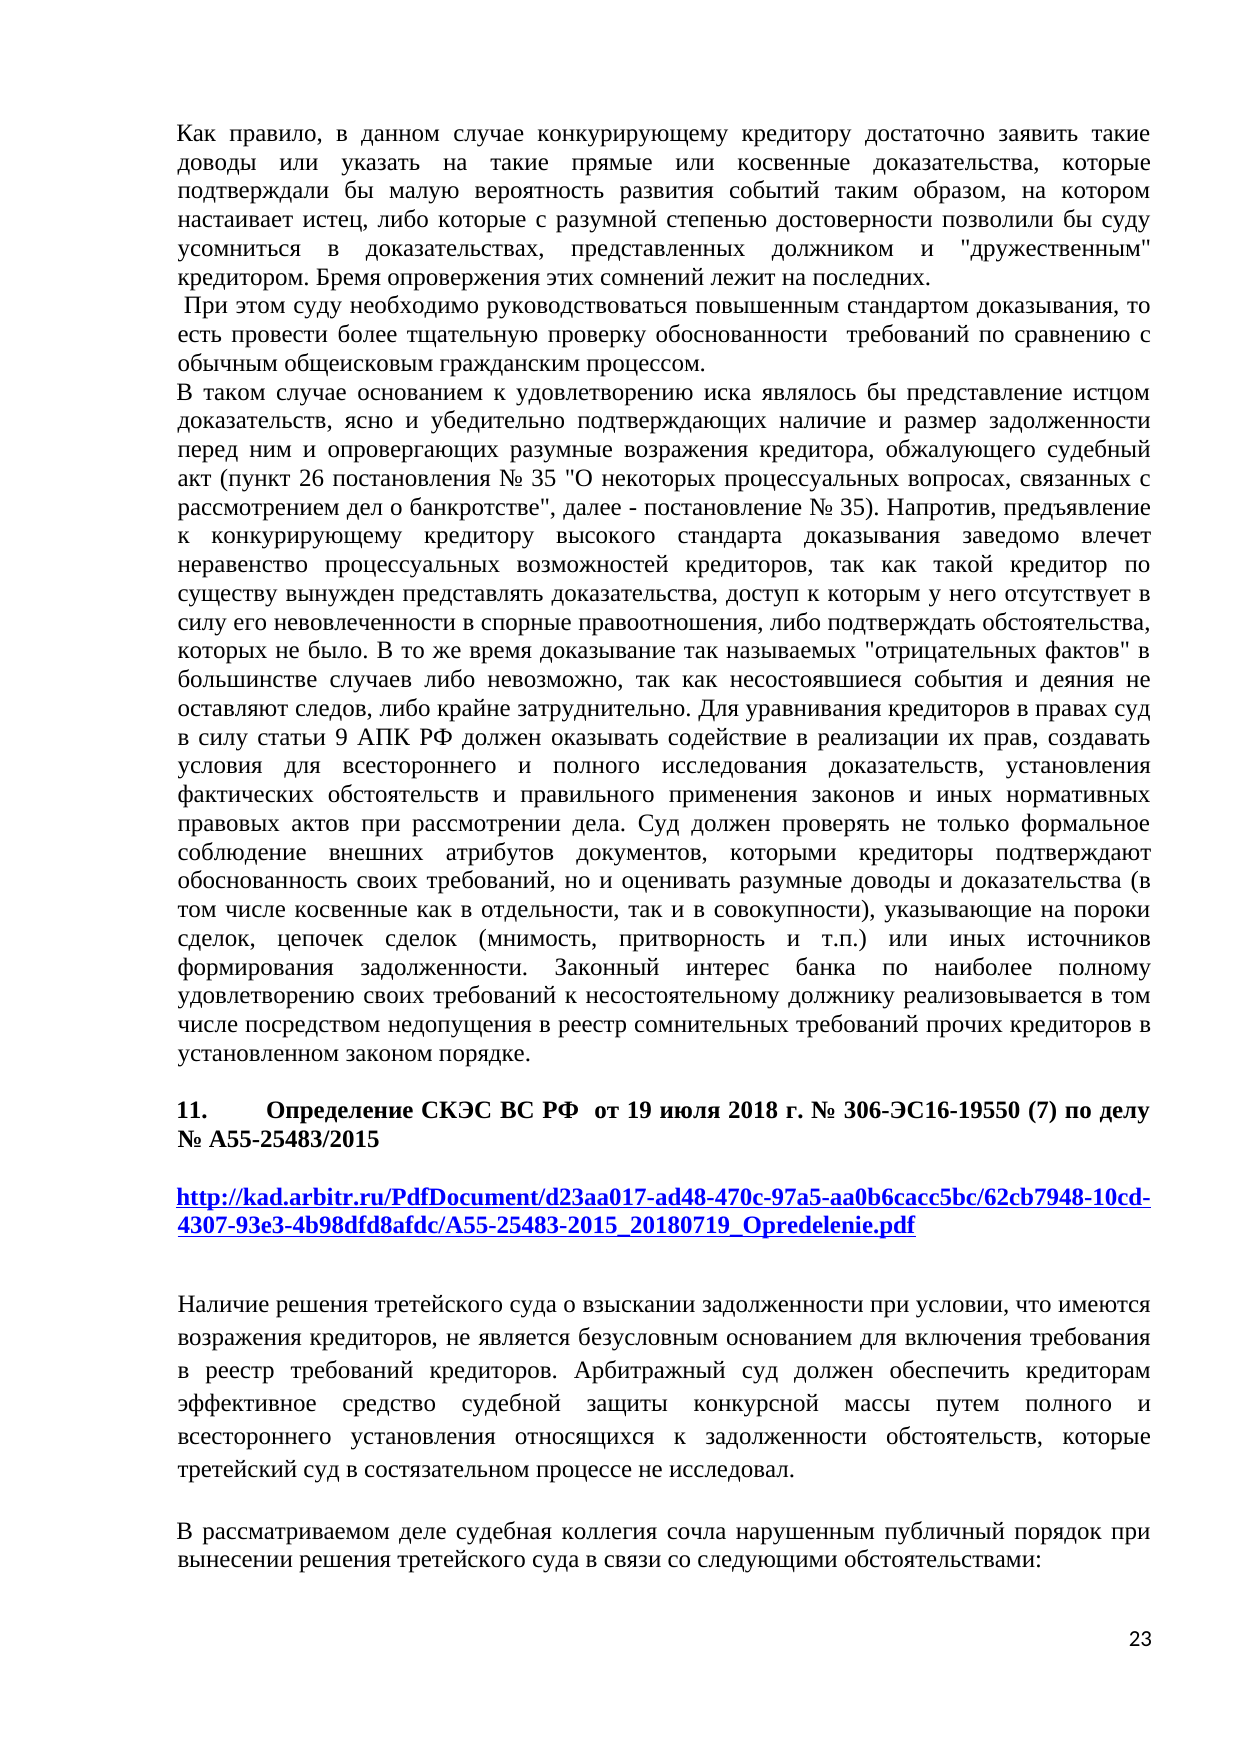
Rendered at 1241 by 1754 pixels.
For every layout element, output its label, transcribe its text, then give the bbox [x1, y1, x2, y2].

list http://kad.arbitr.ru/PdfDocument/d23aa017-ad48-470c-97a5-aa0b6cacc5bc/62cb7948-10cd-4307-93e3-4b98dfd8afdc/A55-25483-2015_20180719_Opredelenie.pdf [176, 1182, 1152, 1239]
list Определение СКЭС ВС РФ от 19 июля 2018 г. № 306-ЭС16-19550 (7) по делу № А55-25483/2015 [176, 1096, 1152, 1153]
text В рассматриваемом деле судебная коллегия сочла нарушенным публичный порядок при вынесении решения третейского суда в связи со следующими обстоятельствами: [176, 1516, 1152, 1573]
list В таком случае основанием к удовлетворению иска являлось бы представление истцом доказательств, ясно и убедительно подтверждающих наличие и размер задолженности перед ним и опровергающих разумные возражения кредитора, обжалующего судебный акт (пункт 26 постановления № 35 "О некоторых процессуальных вопросах, связанных с рассмотрением дел о банкротстве", далее - постановление № 35). Напротив, предъявление к конкурирующему кредитору высокого стандарта доказывания заведомо влечет неравенство процессуальных возможностей кредиторов, так как такой кредитор по существу вынужден представлять доказательства, доступ к которым у него отсутствует в силу его невовлеченности в спорные правоотношения, либо подтверждать обстоятельства, которых не было. В то же время доказывание так называемых "отрицательных фактов" в большинстве случаев либо невозможно, так как несостоявшиеся события и деяния не оставляют следов, либо крайне затруднительно. Для уравнивания кредиторов в правах суд в силу статьи 9 АПК РФ должен оказывать содействие в реализации их прав, создавать условия для всестороннего и полного исследования доказательств, установления фактических обстоятельств и правильного применения законов и иных нормативных правовых актов при рассмотрении дела. Суд должен проверять не только формальное соблюдение внешних атрибутов документов, которыми кредиторы подтверждают обоснованность своих требований, но и оценивать разумные доводы и доказательства (в том числе косвенные как в отдельности, так и в совокупности), указывающие на пороки сделок, цепочек сделок (мнимость, притворность и т.п.) или иных источников формирования задолженности. Законный интерес банка по наиболее полному удовлетворению своих требований к несостоятельному должнику реализовывается в том числе посредством недопущения в реестр сомнительных требований прочих кредиторов в установленном законом порядке. [176, 377, 1152, 1067]
list При этом суду необходимо руководствоваться повышенным стандартом доказывания, то есть провести более тщательную проверку обоснованности требований по сравнению с обычным общеисковым гражданским процессом. [176, 291, 1152, 377]
list Как правило, в данном случае конкурирующему кредитору достаточно заявить такие доводы или указать на такие прямые или косвенные доказательства, которые подтверждали бы малую вероятность развития событий таким образом, на котором настаивает истец, либо которые с разумной степенью достоверности позволили бы суду усомниться в доказательствах, представленных должником и "дружественным" кредитором. Бремя опровержения этих сомнений лежит на последних. [176, 118, 1152, 291]
subtitle Наличие решения третейского суда о взыскании задолженности при условии, что имеются возражения кредиторов, не является безусловным основанием для включения требования в реестр требований кредиторов. Арбитражный суд должен обеспечить кредиторам эффективное средство судебной защиты конкурсной массы путем полного и всестороннего установления относящихся к задолженности обстоятельств, которые третейский суд в состязательном процессе не исследовал. [177, 1289, 1152, 1483]
